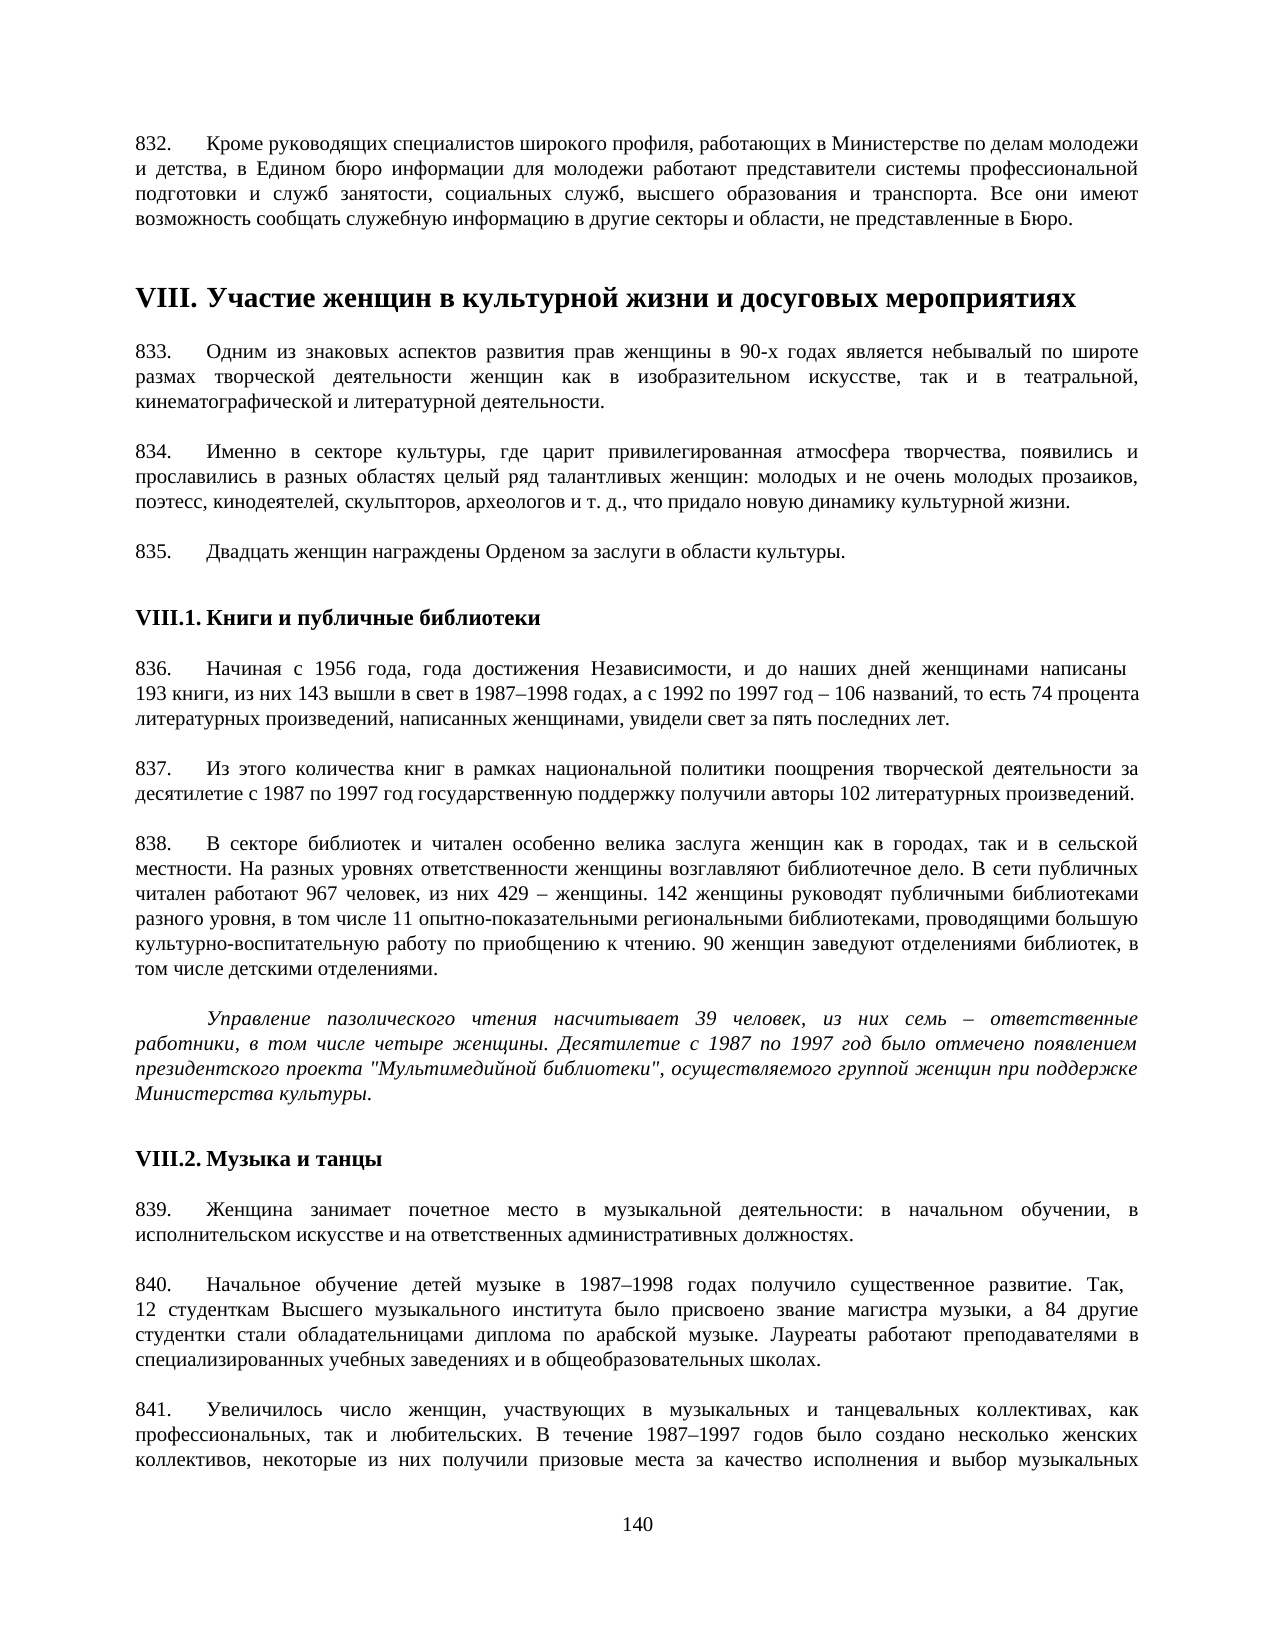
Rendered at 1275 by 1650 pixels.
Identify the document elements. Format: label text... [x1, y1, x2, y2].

text Управление пазолического чтения насчитывает 39 человек, из них семь – ответственные работники, в том числе четыре женщины. Десятилетие с 1987 по 1997 год было отмечено появлением президентского проекта "Мультимедийной библиотеки", осуществляемого группой женщин при поддержке Министерства культуры. [135, 1005, 1140, 1105]
text 834. Именно в секторе культуры, где царит привилегированная атмосфера творчества, появились и прославились в разных областях целый ряд талантливых женщин: молодых и не очень молодых прозаиков, поэтесс, кинодеятелей, скульпторов, археологов и т. д., что придало новую динамику культурной жизни. [135, 438, 1140, 513]
text 840. Начальное обучение детей музыке в 1987–1998 годах получило существенное развитие. Так, 12 студенткам Высшего музыкального института было присвоено звание магистра музыки, а 84 другие студентки стали обладательницами диплома по арабской музыке. Лауреаты работают преподавателями в специализированных учебных заведениях и в общеобразовательных школах. [135, 1272, 1140, 1372]
text 839. Женщина занимает почетное место в музыкальной деятельности: в начальном обучении, в исполнительском искусстве и на ответственных административных должностях. [135, 1197, 1140, 1247]
text VIII.2. Музыка и танцы [135, 1147, 1140, 1172]
text 838. В секторе библиотек и читален особенно велика заслуга женщин как в городах, так и в сельской местности. На разных уровнях ответственности женщины возглавляют библиотечное дело. В сети публичных читален работают 967 человек, из них 429 – женщины. 142 женщины руководят публичными библиотеками разного уровня, в том числе 11 опытно-показательными региональными библиотеками, проводящими большую культурно-воспитательную работу по приобщению к чтению. 90 женщин заведуют отделениями библиотек, в том числе детскими отделениями. [135, 830, 1140, 980]
text 835. Двадцать женщин награждены Орденом за заслуги в области культуры. [135, 538, 1140, 563]
text VIII. Участие женщин в культурной жизни и досуговых мероприятиях [135, 280, 1140, 313]
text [135, 1397, 1140, 1472]
text 832. Кроме руководящих специалистов широкого профиля, работающих в Министерстве по делам молодежи и детства, в Едином бюро информации для молодежи работают представители системы профессиональной подготовки и служб занятости, социальных служб, высшего образования и транспорта. Все они имеют возможность сообщать служебную информацию в другие секторы и области, не представленные в Бюро. [135, 130, 1140, 230]
text 837. Из этого количества книг в рамках национальной политики поощрения творческой деятельности за десятилетие с 1987 по 1997 год государственную поддержку получили авторы 102 литературных произведений. [135, 755, 1140, 805]
text 836. Начиная с 1956 года, года достижения Независимости, и до наших дней женщинами написаны 193 книги, из них 143 вышли в свет в 1987–1998 годах, а с 1992 по 1997 год – 106 названий, то есть 74 процента литературных произведений, написанных женщинами, увидели свет за пять последних лет. [135, 655, 1140, 730]
text VIII.1. Книги и публичные библиотеки [135, 605, 1140, 630]
text 833. Одним из знаковых аспектов развития прав женщины в 90-х годах является небывалый по широте размах творческой деятельности женщин как в изобразительном искусстве, так и в театральной, кинематографической и литературной деятельности. [135, 338, 1140, 413]
